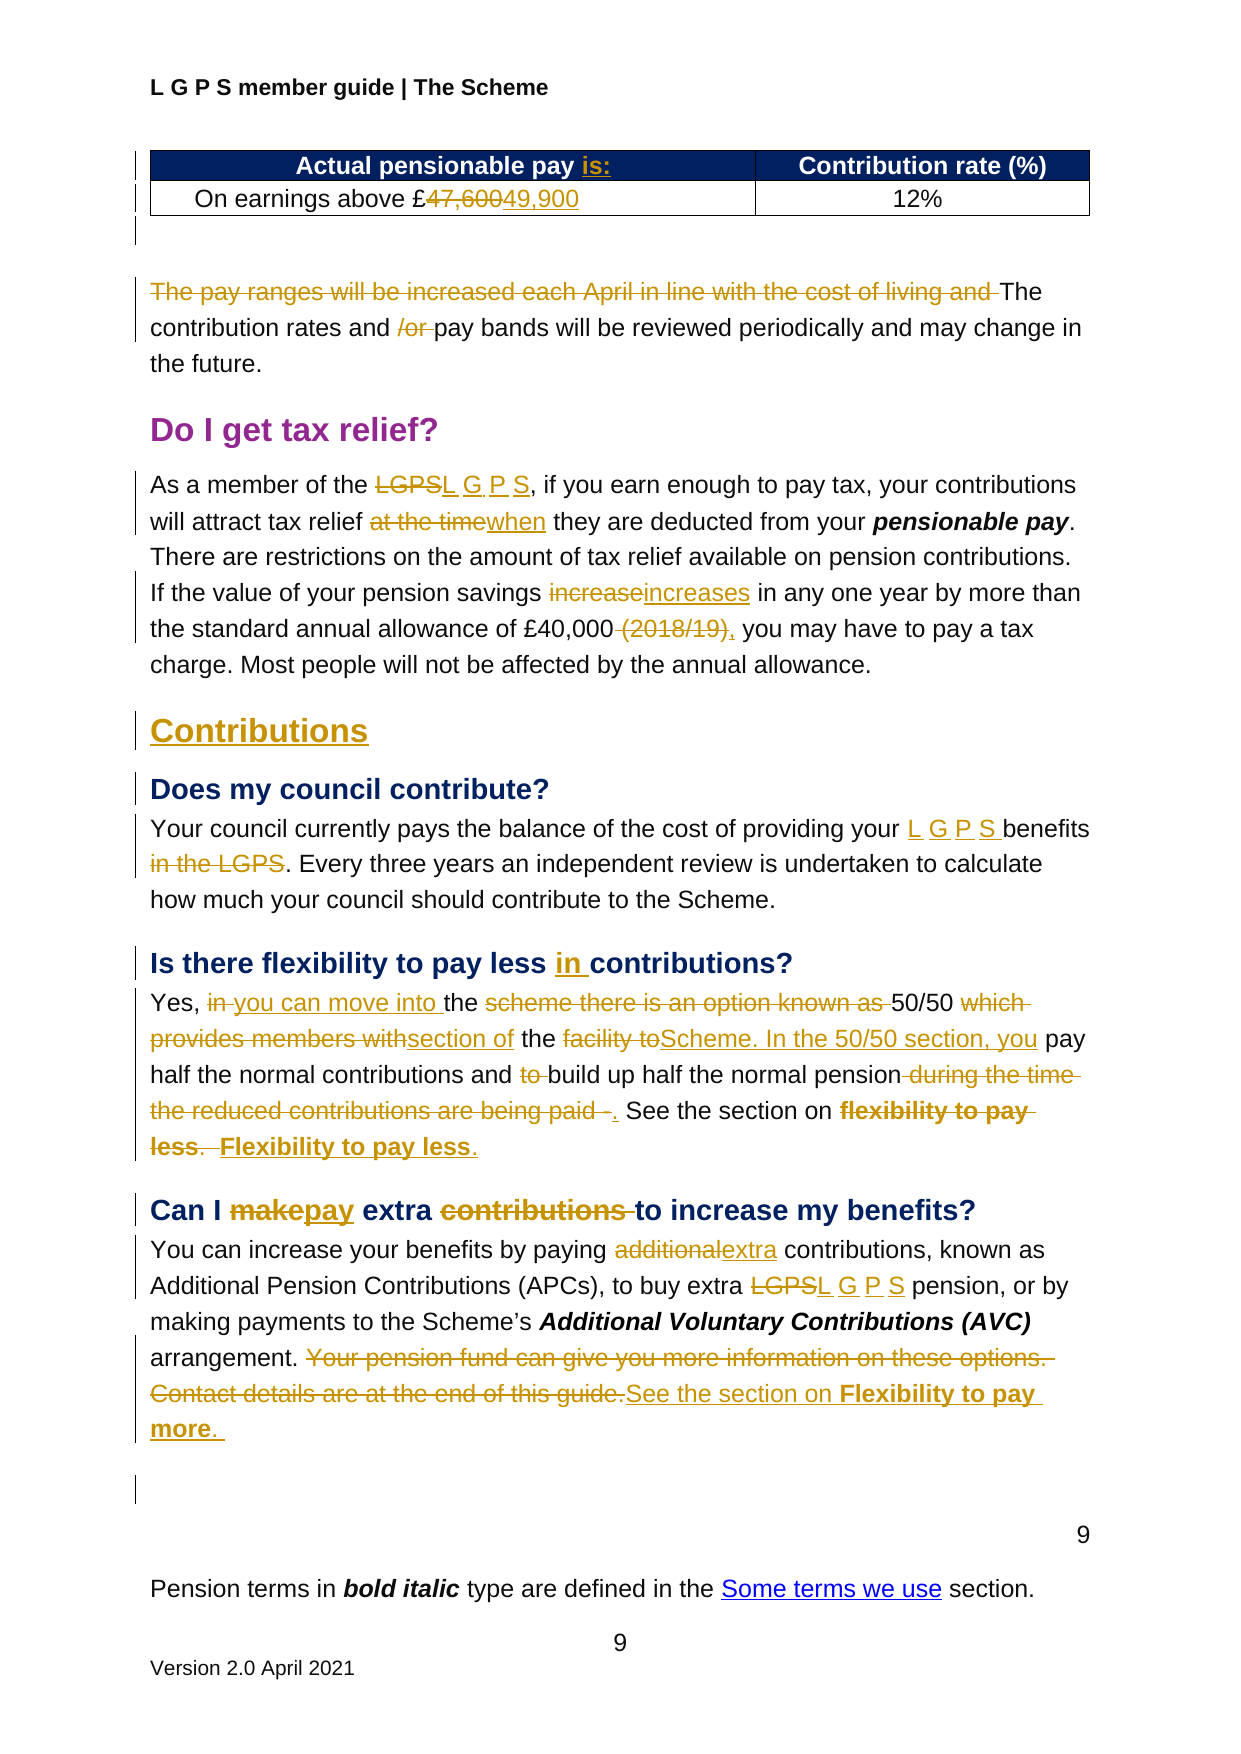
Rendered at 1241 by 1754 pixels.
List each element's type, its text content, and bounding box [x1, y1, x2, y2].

table_cell On earnings above £ [151, 181, 755, 215]
text Yes, the 50/50 the pay half the normal contributions and build up half the normal pension See the section on [150, 988, 1090, 1161]
text As a member of the , if you earn enough to pay tax, your contributions will attract tax relief they are deducted from your pensionable pay. There are restrictions on the amount of tax relief available on pension contributions. If the value of your pension savings in any one year by more than the standard annual allowance of £40,000 you may have to pay a tax charge. Most people will not be affected by the annual allowance. [150, 471, 1090, 679]
table_cell 12% [756, 181, 1089, 215]
text Your council currently pays the balance of the cost of providing your benefits. Every three years an independent review is undertaken to calculate how much your council should contribute to the Scheme. [150, 813, 1090, 914]
text The contribution rates and pay bands will be reviewed periodically and may change in the future. [150, 277, 1090, 378]
subtitle Is there flexibility to pay less contributions? [150, 946, 1090, 980]
subtitle Does my council contribute? [150, 772, 1090, 805]
table_header Actual pensionable pay [151, 151, 755, 180]
subtitle Do I get tax relief? [150, 410, 1090, 448]
text You can increase your benefits by paying contributions, known as Additional Pension Contributions (APCs), to buy extra pension, or by making payments to the Scheme’s Additional Voluntary Contributions (AVC) arrangement. [150, 1235, 1090, 1443]
subtitle Can I extra to increase my benefits? [150, 1193, 1090, 1226]
table_header Contribution rate (%) [756, 151, 1089, 180]
